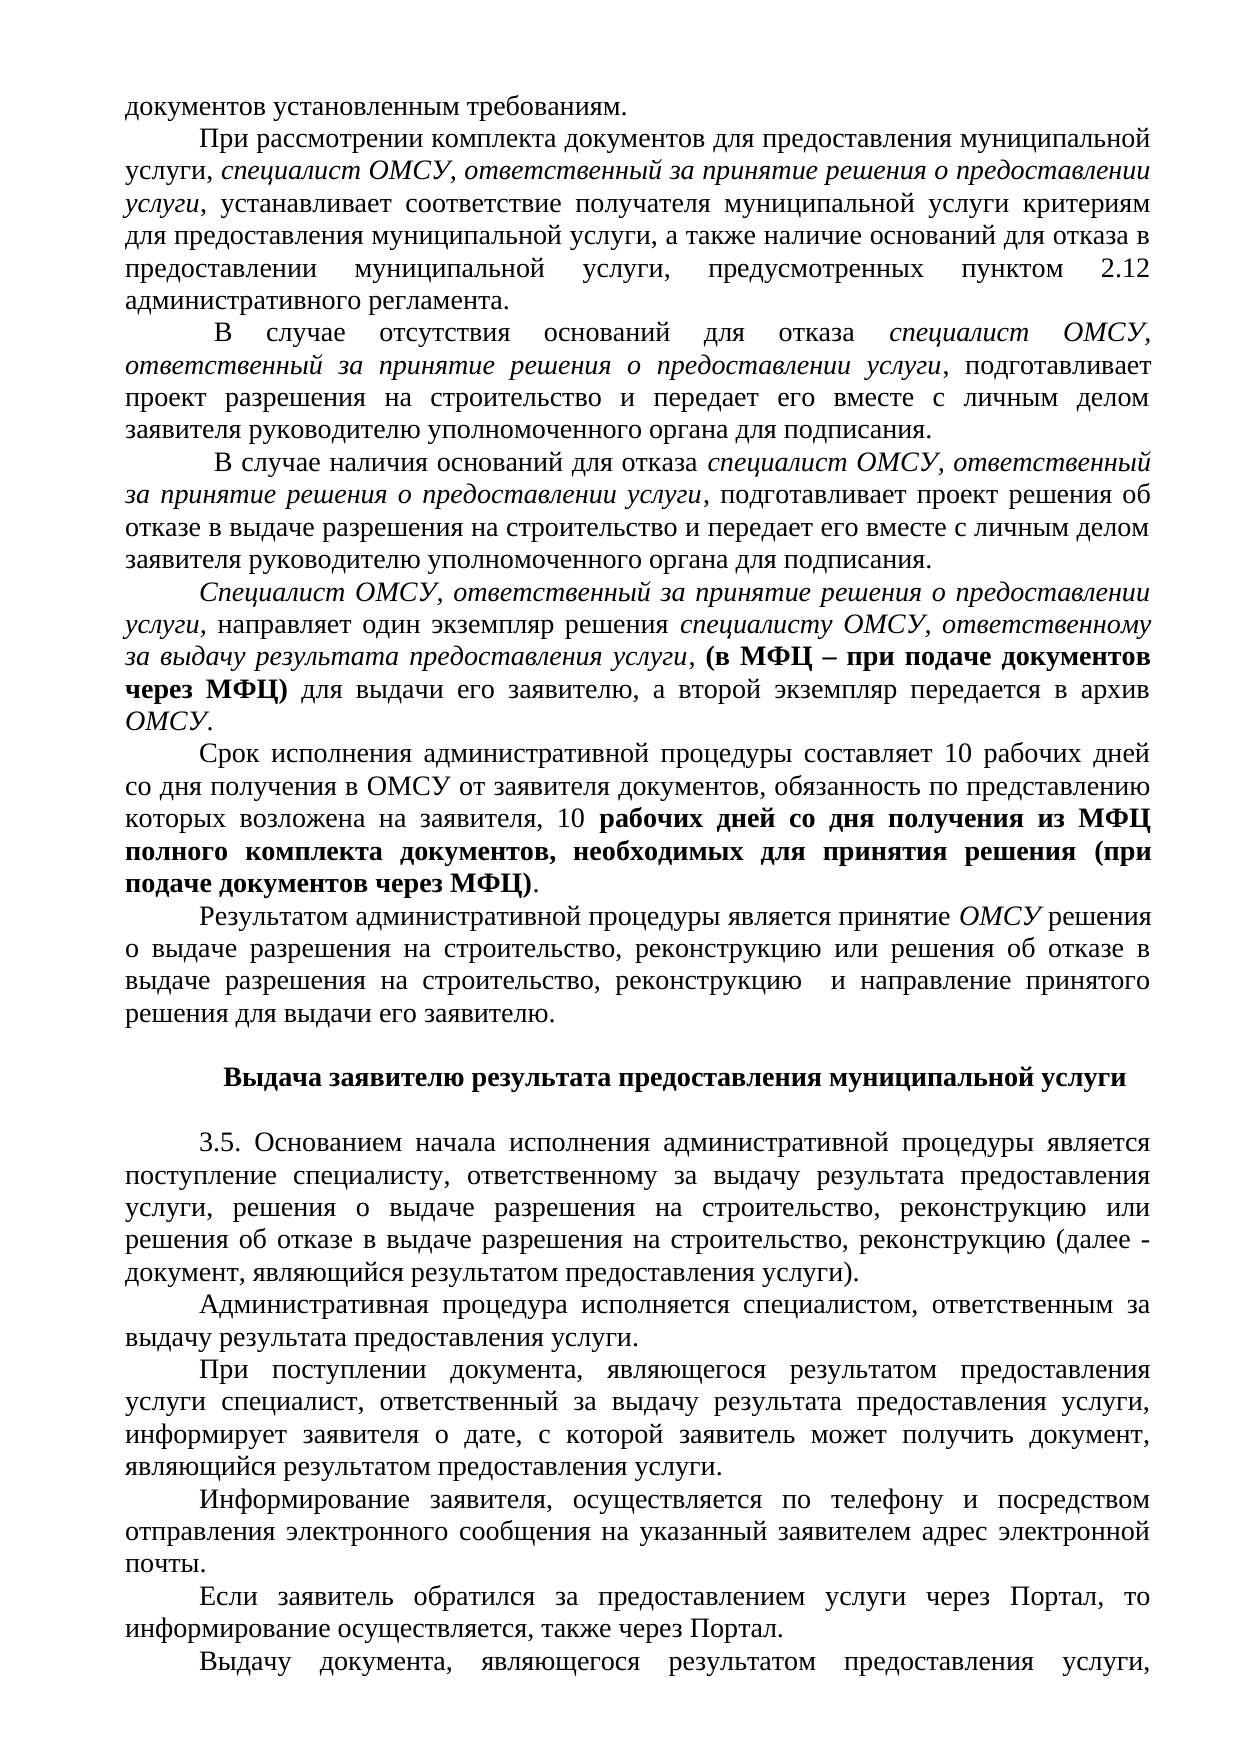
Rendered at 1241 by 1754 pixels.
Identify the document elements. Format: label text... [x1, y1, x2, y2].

text 3.5. Основанием начала исполнения административной процедуры является поступление специалисту, ответственному за выдачу результата предоставления услуги, решения о выдаче разрешения на строительство, реконструкцию или решения об отказе в выдаче разрешения на строительство, реконструкцию (далее - документ, являющийся результатом предоставления услуги). [125, 1125, 1152, 1287]
text Если заявитель обратился за предоставлением услуги через Портал, то информирование осуществляется, также через Портал. [125, 1579, 1152, 1644]
text В случае наличия оснований для отказа специалист ОМСУ, ответственный за принятие решения о предоставлении услуги, подготавливает проект решения об отказе в выдаче разрешения на строительство и передает его вместе с личным делом заявителя руководителю уполномоченного органа для подписания. [125, 445, 1152, 574]
text Выдача заявителю результата предоставления муниципальной услуги [125, 1061, 1152, 1093]
text Информирование заявителя, осуществляется по телефону и посредством отправления электронного сообщения на указанный заявителем адрес электронной почты. [125, 1482, 1152, 1579]
text Специалист ОМСУ, ответственный за принятие решения о предоставлении услуги, направляет один экземпляр решения специалисту ОМСУ, ответственному за выдачу результата предоставления услуги, (в МФЦ – при подаче документов через МФЦ) для выдачи его заявителю, а второй экземпляр передается в архив ОМСУ. [125, 574, 1152, 737]
text В случае отсутствия оснований для отказа специалист ОМСУ, ответственный за принятие решения о предоставлении услуги, подготавливает проект разрешения на строительство и передает его вместе с личным делом заявителя руководителю уполномоченного органа для подписания. [125, 315, 1152, 445]
text При поступлении документа, являющегося результатом предоставления услуги специалист, ответственный за выдачу результата предоставления услуги, информирует заявителя о дате, с которой заявитель может получить документ, являющийся результатом предоставления услуги. [125, 1352, 1152, 1482]
text Срок исполнения административной процедуры составляет 10 рабочих дней со дня получения в ОМСУ от заявителя документов, обязанность по представлению которых возложена на заявителя, 10 рабочих дней со дня получения из МФЦ полного комплекта документов, необходимых для принятия решения (при подаче документов через МФЦ). [125, 737, 1152, 898]
text Административная процедура исполняется специалистом, ответственным за выдачу результата предоставления услуги. [125, 1287, 1152, 1352]
text При рассмотрении комплекта документов для предоставления муниципальной услуги, специалист ОМСУ, ответственный за принятие решения о предоставлении услуги, устанавливает соответствие получателя муниципальной услуги критериям для предоставления муниципальной услуги, а также наличие оснований для отказа в предоставлении муниципальной услуги, предусмотренных пунктом 2.12 административного регламента. [125, 121, 1152, 315]
text Результатом административной процедуры является принятие ОМСУ решения о выдаче разрешения на строительство, реконструкцию или решения об отказе в выдаче разрешения на строительство, реконструкцию и направление принятого решения для выдачи его заявителю. [125, 898, 1152, 1028]
